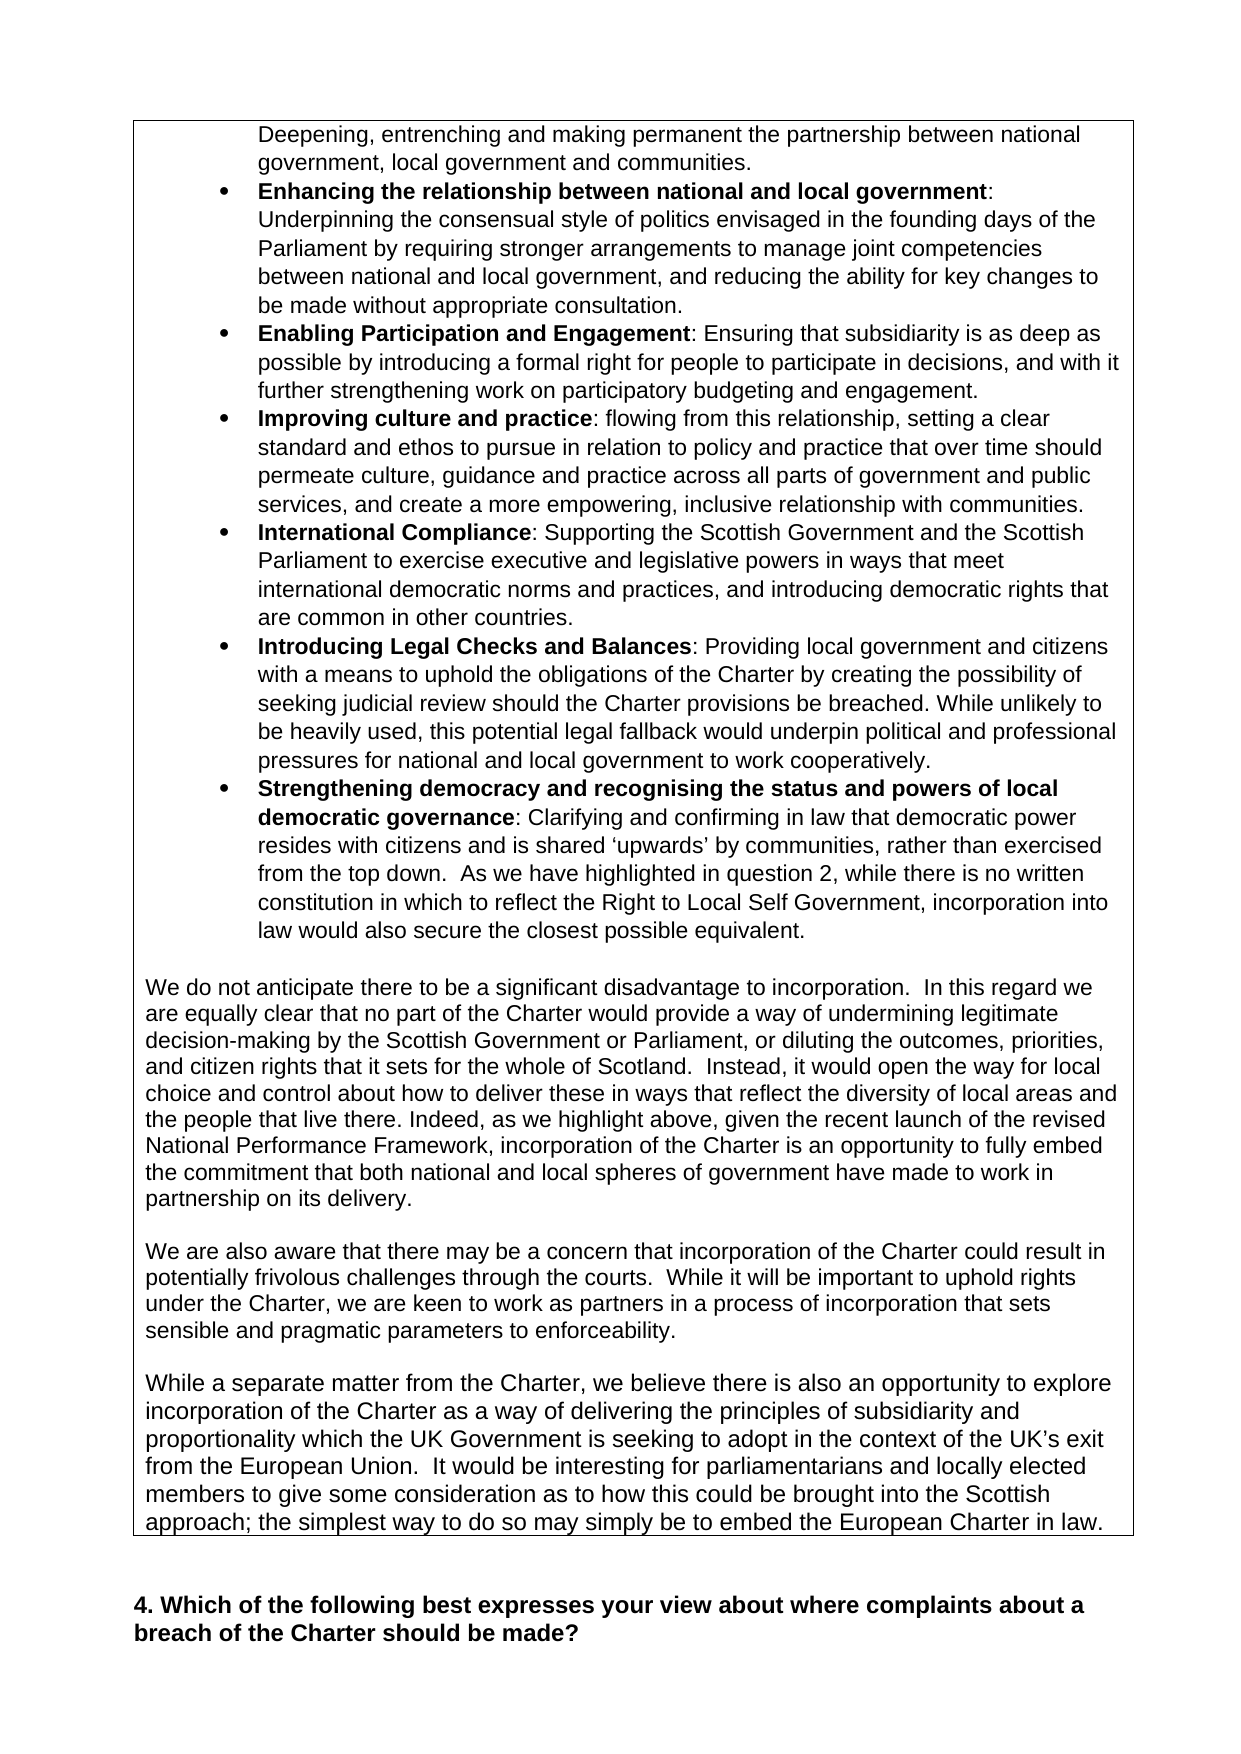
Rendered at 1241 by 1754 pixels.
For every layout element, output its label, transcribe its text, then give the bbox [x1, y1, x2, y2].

text 4. Which of the following best expresses your view about where complaints about a breach of the Charter should be made? [133, 1591, 1134, 1646]
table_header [134, 121, 1133, 1535]
